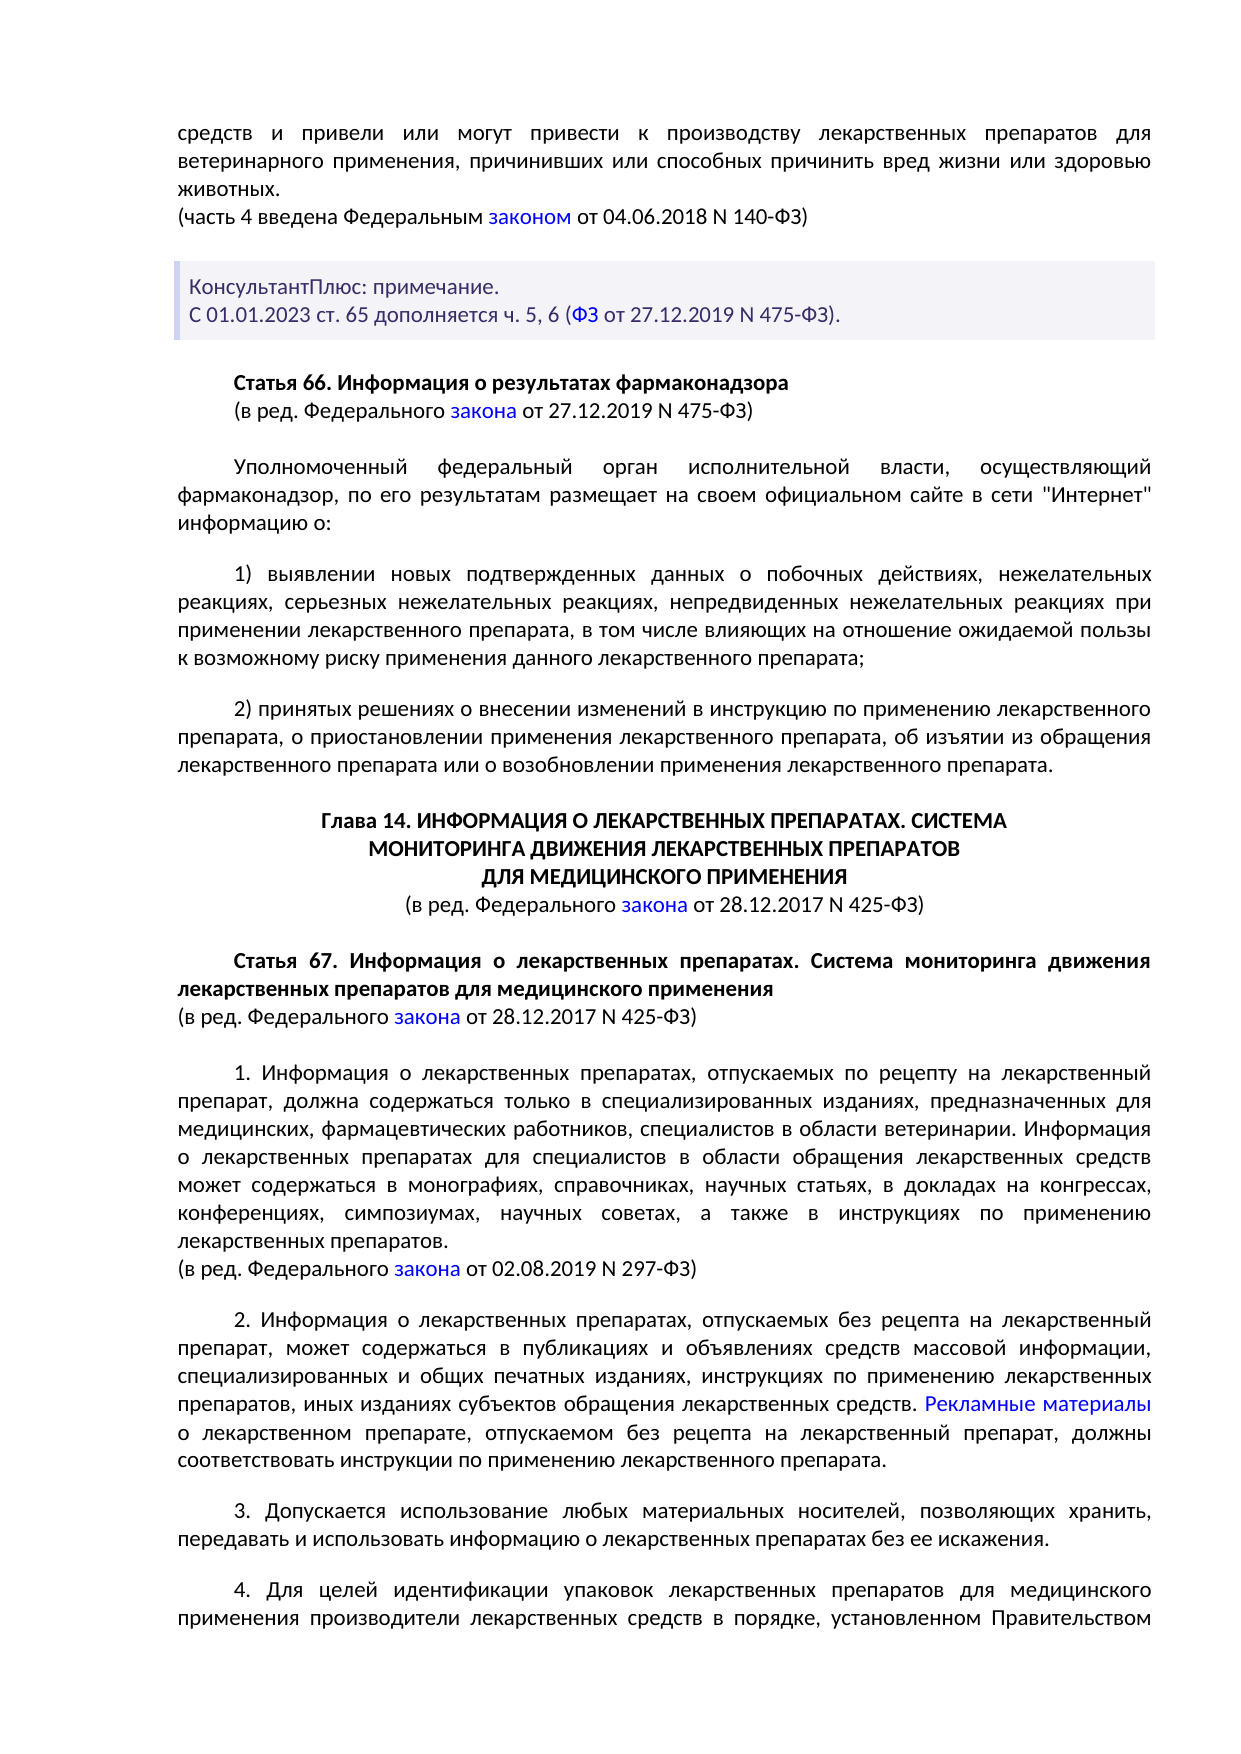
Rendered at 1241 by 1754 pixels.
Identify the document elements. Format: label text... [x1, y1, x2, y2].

text 1. Информация о лекарственных препаратах, отпускаемых по рецепту на лекарственный препарат, должна содержаться только в специализированных изданиях, предназначенных для медицинских, фармацевтических работников, специалистов в области ветеринарии. Информация о лекарственных препаратах для специалистов в области обращения лекарственных средств может содержаться в монографиях, справочниках, научных статьях, в докладах на конгрессах, конференциях, симпозиумах, научных советах, а также в инструкциях по применению лекарственных препаратов. [177, 1058, 1152, 1254]
text Уполномоченный федеральный орган исполнительной власти, осуществляющий фармаконадзор, по его результатам размещает на своем официальном сайте в сети "Интернет" информацию о: [177, 452, 1152, 536]
text 3. Допускается использование любых материальных носителей, позволяющих хранить, передавать и использовать информацию о лекарственных препаратах без ее искажения. [177, 1497, 1152, 1553]
text 2. Информация о лекарственных препаратах, отпускаемых без рецепта на лекарственный препарат, может содержаться в публикациях и объявлениях средств массовой информации, специализированных и общих печатных изданиях, инструкциях по применению лекарственных препаратов, иных изданиях субъектов обращения лекарственных средств. Рекламные материалы о лекарственном препарате, отпускаемом без рецепта на лекарственный препарат, должны соответствовать инструкции по применению лекарственного препарата. [177, 1306, 1152, 1474]
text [177, 118, 1152, 202]
text 1) выявлении новых подтвержденных данных о побочных действиях, нежелательных реакциях, серьезных нежелательных реакциях, непредвиденных нежелательных реакциях при применении лекарственного препарата, в том числе влияющих на отношение ожидаемой пользы к возможному риску применения данного лекарственного препарата; [177, 559, 1152, 671]
title ДЛЯ МЕДИЦИНСКОГО ПРИМЕНЕНИЯ [177, 862, 1152, 890]
title Статья 66. Информация о результатах фармаконадзора [177, 368, 1152, 396]
title Глава 14. ИНФОРМАЦИЯ О ЛЕКАРСТВЕННЫХ ПРЕПАРАТАХ. СИСТЕМА [177, 806, 1152, 834]
text (часть 4 введена Федеральным законом от 04.06.2018 N 140-ФЗ) [177, 202, 1152, 230]
text 2) принятых решениях о внесении изменений в инструкцию по применению лекарственного препарата, о приостановлении применения лекарственного препарата, об изъятии из обращения лекарственного препарата или о возобновлении применения лекарственного препарата. [177, 694, 1152, 778]
text (в ред. Федерального закона от 28.12.2017 N 425-ФЗ) [177, 1002, 1152, 1030]
table_header КонсультантПлюс: примечание. С 01.01.2023 ст. 65 дополняется ч. 5, 6 (ФЗ от 27.12.2019 N 475-ФЗ). [180, 261, 1149, 340]
text (в ред. Федерального закона от 02.08.2019 N 297-ФЗ) [177, 1254, 1152, 1283]
text (в ред. Федерального закона от 27.12.2019 N 475-ФЗ) [177, 396, 1152, 424]
title Статья 67. Информация о лекарственных препаратах. Система мониторинга движения лекарственных препаратов для медицинского применения [177, 946, 1152, 1002]
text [177, 1576, 1152, 1632]
text (в ред. Федерального закона от 28.12.2017 N 425-ФЗ) [177, 890, 1152, 918]
title МОНИТОРИНГА ДВИЖЕНИЯ ЛЕКАРСТВЕННЫХ ПРЕПАРАТОВ [177, 834, 1152, 862]
